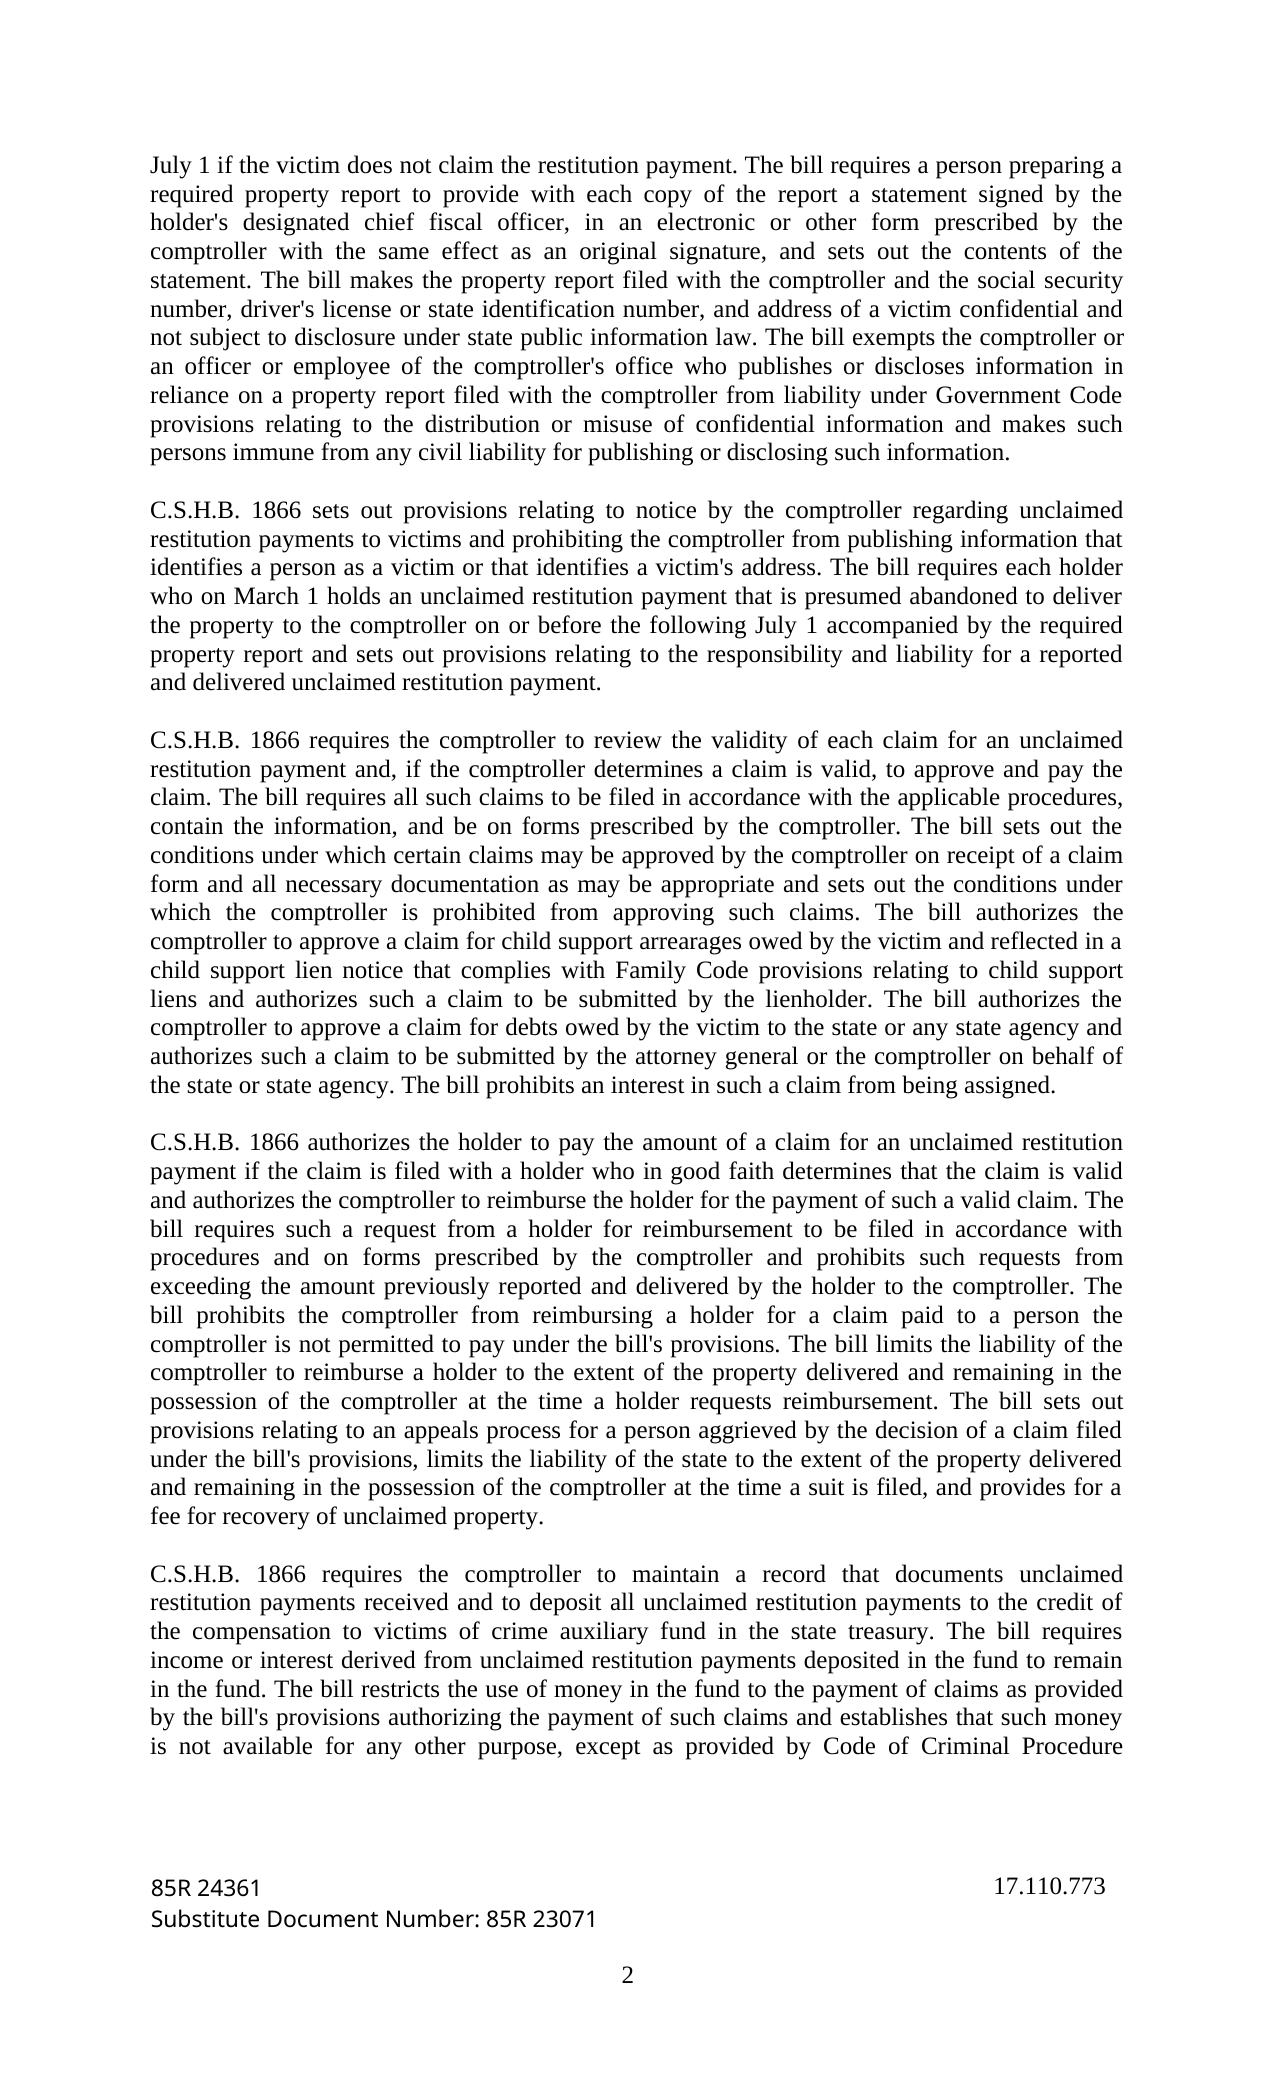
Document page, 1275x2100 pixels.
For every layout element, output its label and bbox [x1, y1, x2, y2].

table_cell [138, 150, 1136, 1760]
